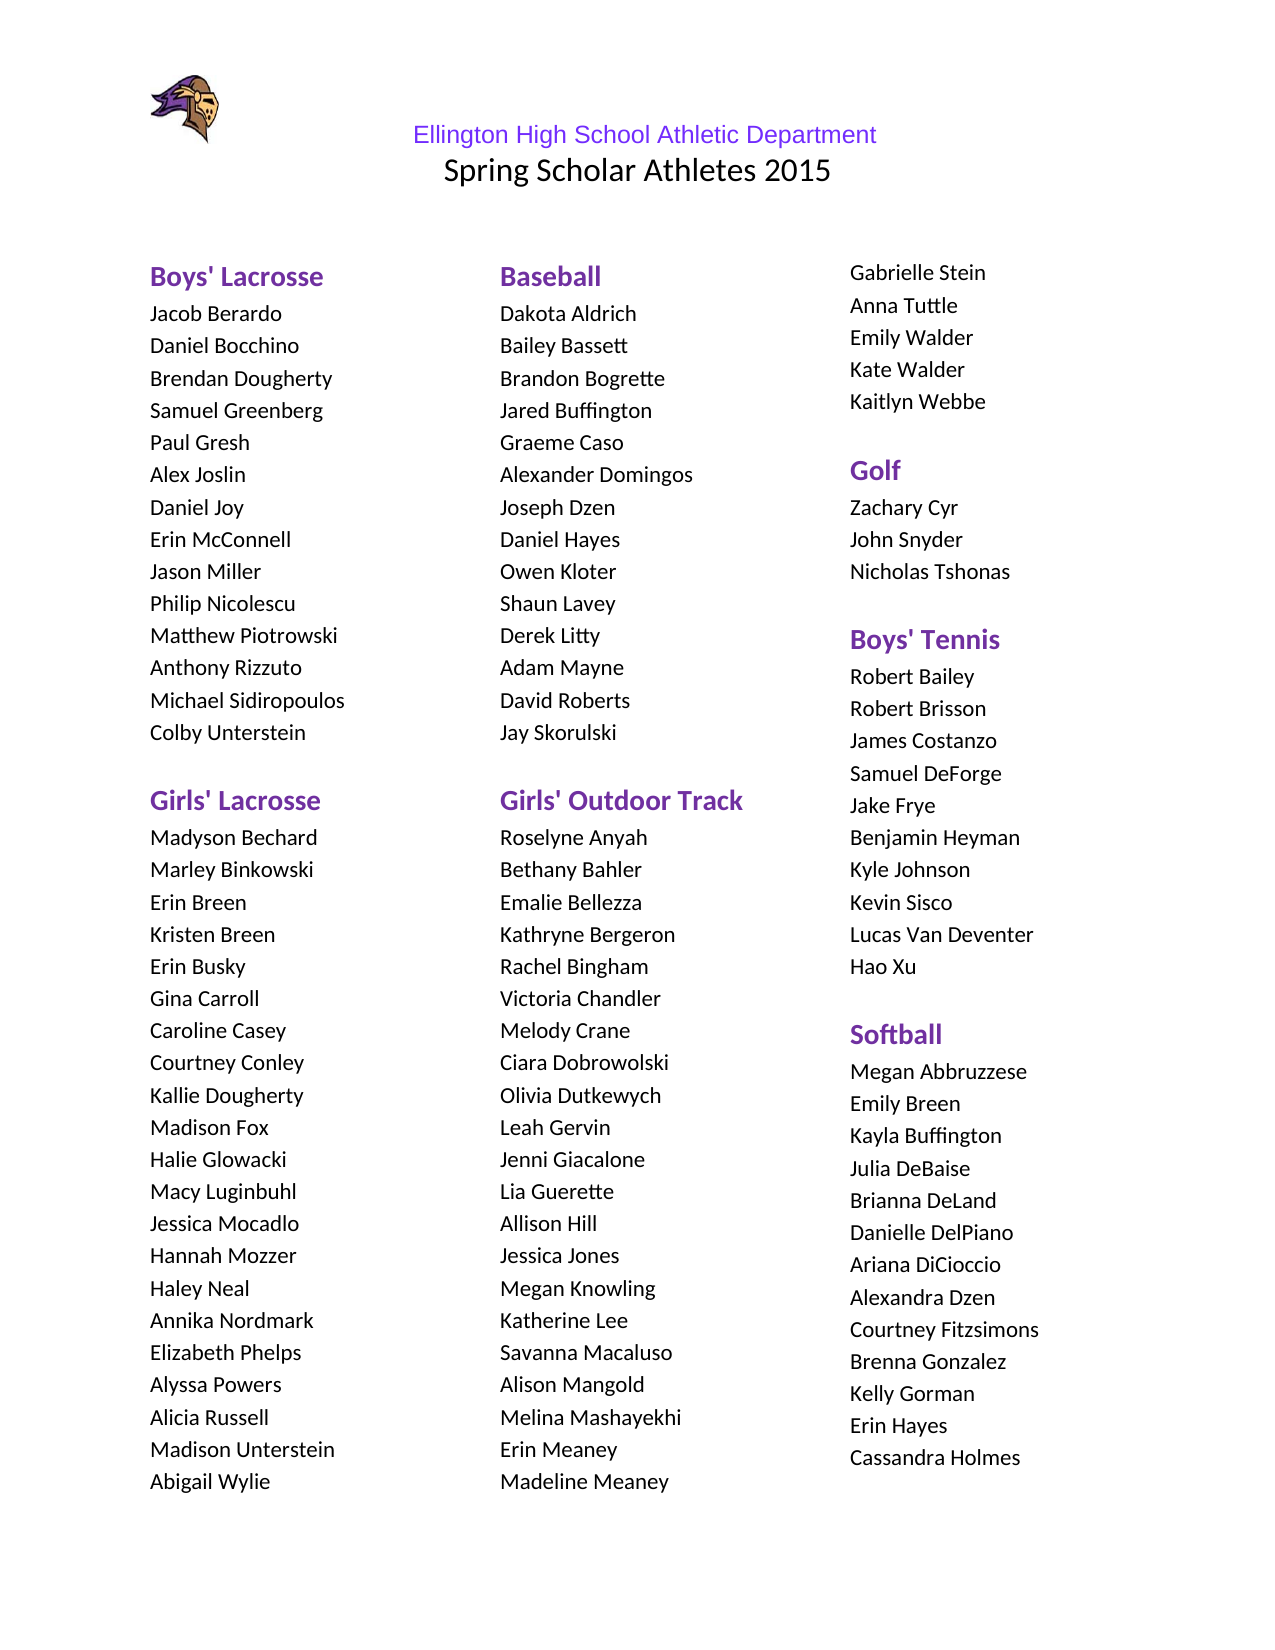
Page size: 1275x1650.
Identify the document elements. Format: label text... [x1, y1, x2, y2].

text Girls' Lacrosse [150, 782, 425, 818]
text Kate Walder [850, 355, 1125, 383]
text Nicholas Tshonas [850, 557, 1125, 585]
text Kyle Johnson [850, 855, 1125, 883]
text Danielle DelPiano [850, 1218, 1125, 1246]
text Jessica Jones [500, 1242, 775, 1270]
text Kathryne Bergeron [500, 920, 775, 948]
text Graeme Caso [500, 428, 775, 456]
text Daniel Hayes [500, 525, 775, 553]
text John Snyder [850, 525, 1125, 553]
text Kallie Dougherty [150, 1081, 425, 1109]
text Victoria Chandler [500, 984, 775, 1012]
text Olivia Dutkewych [500, 1081, 775, 1109]
text Courtney Conley [150, 1048, 425, 1077]
text Lucas Van Deventer [850, 920, 1125, 948]
text Boys' Lacrosse [150, 258, 425, 294]
text Melina Mashayekhi [500, 1403, 775, 1431]
text Philip Nicolescu [150, 589, 425, 617]
text Brendan Dougherty [150, 364, 425, 392]
text Colby Unterstein [150, 718, 425, 746]
text Jacob Berardo [150, 299, 425, 327]
text Benjamin Heyman [850, 823, 1125, 851]
text Adam Mayne [500, 653, 775, 682]
text Lia Guerette [500, 1177, 775, 1205]
text Jake Frye [850, 791, 1125, 819]
text Anna Tuttle [850, 291, 1125, 319]
text Madeline Meaney [500, 1467, 775, 1495]
text Ariana DiCioccio [850, 1250, 1125, 1278]
text Elizabeth Phelps [150, 1338, 425, 1366]
text Softball [850, 1016, 1125, 1052]
text Zachary Cyr [850, 493, 1125, 521]
text Erin Busky [150, 952, 425, 980]
text Bethany Bahler [500, 855, 775, 883]
text Robert Bailey [850, 662, 1125, 690]
text Megan Abbruzzese [850, 1057, 1125, 1085]
text Jessica Mocadlo [150, 1209, 425, 1237]
text Marley Binkowski [150, 855, 425, 883]
text Madyson Bechard [150, 823, 425, 851]
text Alicia Russell [150, 1403, 425, 1431]
text Alyssa Powers [150, 1370, 425, 1398]
text Robert Brisson [850, 694, 1125, 722]
text Haley Neal [150, 1274, 425, 1302]
text Owen Kloter [500, 557, 775, 585]
text Jason Miller [150, 557, 425, 585]
text Brianna DeLand [850, 1186, 1125, 1214]
text Boys' Tennis [850, 621, 1125, 657]
text Erin Breen [150, 888, 425, 916]
text Ciara Dobrowolski [500, 1048, 775, 1077]
text Jared Buffington [500, 396, 775, 424]
text David Roberts [500, 686, 775, 714]
text Gina Carroll [150, 984, 425, 1012]
text Emily Breen [850, 1089, 1125, 1117]
text Erin Meaney [500, 1435, 775, 1463]
text Brenna Gonzalez [850, 1347, 1125, 1375]
text Erin Hayes [850, 1411, 1125, 1439]
text Shaun Lavey [500, 589, 775, 617]
text Derek Litty [500, 621, 775, 649]
text Roselyne Anyah [500, 823, 775, 851]
text Daniel Bocchino [150, 332, 425, 360]
text Kaitlyn Webbe [850, 387, 1125, 415]
text Halie Glowacki [150, 1145, 425, 1173]
text Abigail Wylie [150, 1467, 425, 1495]
text Hao Xu [850, 952, 1125, 980]
text Alex Joslin [150, 460, 425, 488]
text Golf [850, 452, 1125, 487]
text Daniel Joy [150, 493, 425, 521]
text Alison Mangold [500, 1370, 775, 1398]
text Michael Sidiropoulos [150, 686, 425, 714]
text Samuel Greenberg [150, 396, 425, 424]
text Jay Skorulski [500, 718, 775, 746]
text Anthony Rizzuto [150, 653, 425, 682]
text Alexander Domingos [500, 460, 775, 488]
text Dakota Aldrich [500, 299, 775, 327]
text Paul Gresh [150, 428, 425, 456]
text Leah Gervin [500, 1113, 775, 1141]
text Brandon Bogrette [500, 364, 775, 392]
text Erin McConnell [150, 525, 425, 553]
text Annika Nordmark [150, 1306, 425, 1334]
text Kelly Gorman [850, 1379, 1125, 1407]
text Courtney Fitzsimons [850, 1315, 1125, 1343]
text Madison Fox [150, 1113, 425, 1141]
text Gabrielle Stein [850, 258, 1125, 287]
text James Costanzo [850, 727, 1125, 755]
text Joseph Dzen [500, 493, 775, 521]
text Macy Luginbuhl [150, 1177, 425, 1205]
text Matthew Piotrowski [150, 621, 425, 649]
text Savanna Macaluso [500, 1338, 775, 1366]
text Allison Hill [500, 1209, 775, 1237]
text Melody Crane [500, 1016, 775, 1044]
text Baseball [500, 258, 775, 294]
text Emalie Bellezza [500, 888, 775, 916]
text Cassandra Holmes [850, 1443, 1125, 1472]
text Bailey Bassett [500, 332, 775, 360]
text Megan Knowling [500, 1274, 775, 1302]
text Kristen Breen [150, 920, 425, 948]
text Samuel DeForge [850, 759, 1125, 787]
text Katherine Lee [500, 1306, 775, 1334]
text Hannah Mozzer [150, 1242, 425, 1270]
text Girls' Outdoor Track [500, 782, 775, 818]
text Kayla Buffington [850, 1122, 1125, 1150]
text Rachel Bingham [500, 952, 775, 980]
text Jenni Giacalone [500, 1145, 775, 1173]
text Alexandra Dzen [850, 1283, 1125, 1311]
text Caroline Casey [150, 1016, 425, 1044]
text Madison Unterstein [150, 1435, 425, 1463]
text Emily Walder [850, 323, 1125, 351]
text Julia DeBaise [850, 1154, 1125, 1182]
text Kevin Sisco [850, 888, 1125, 916]
